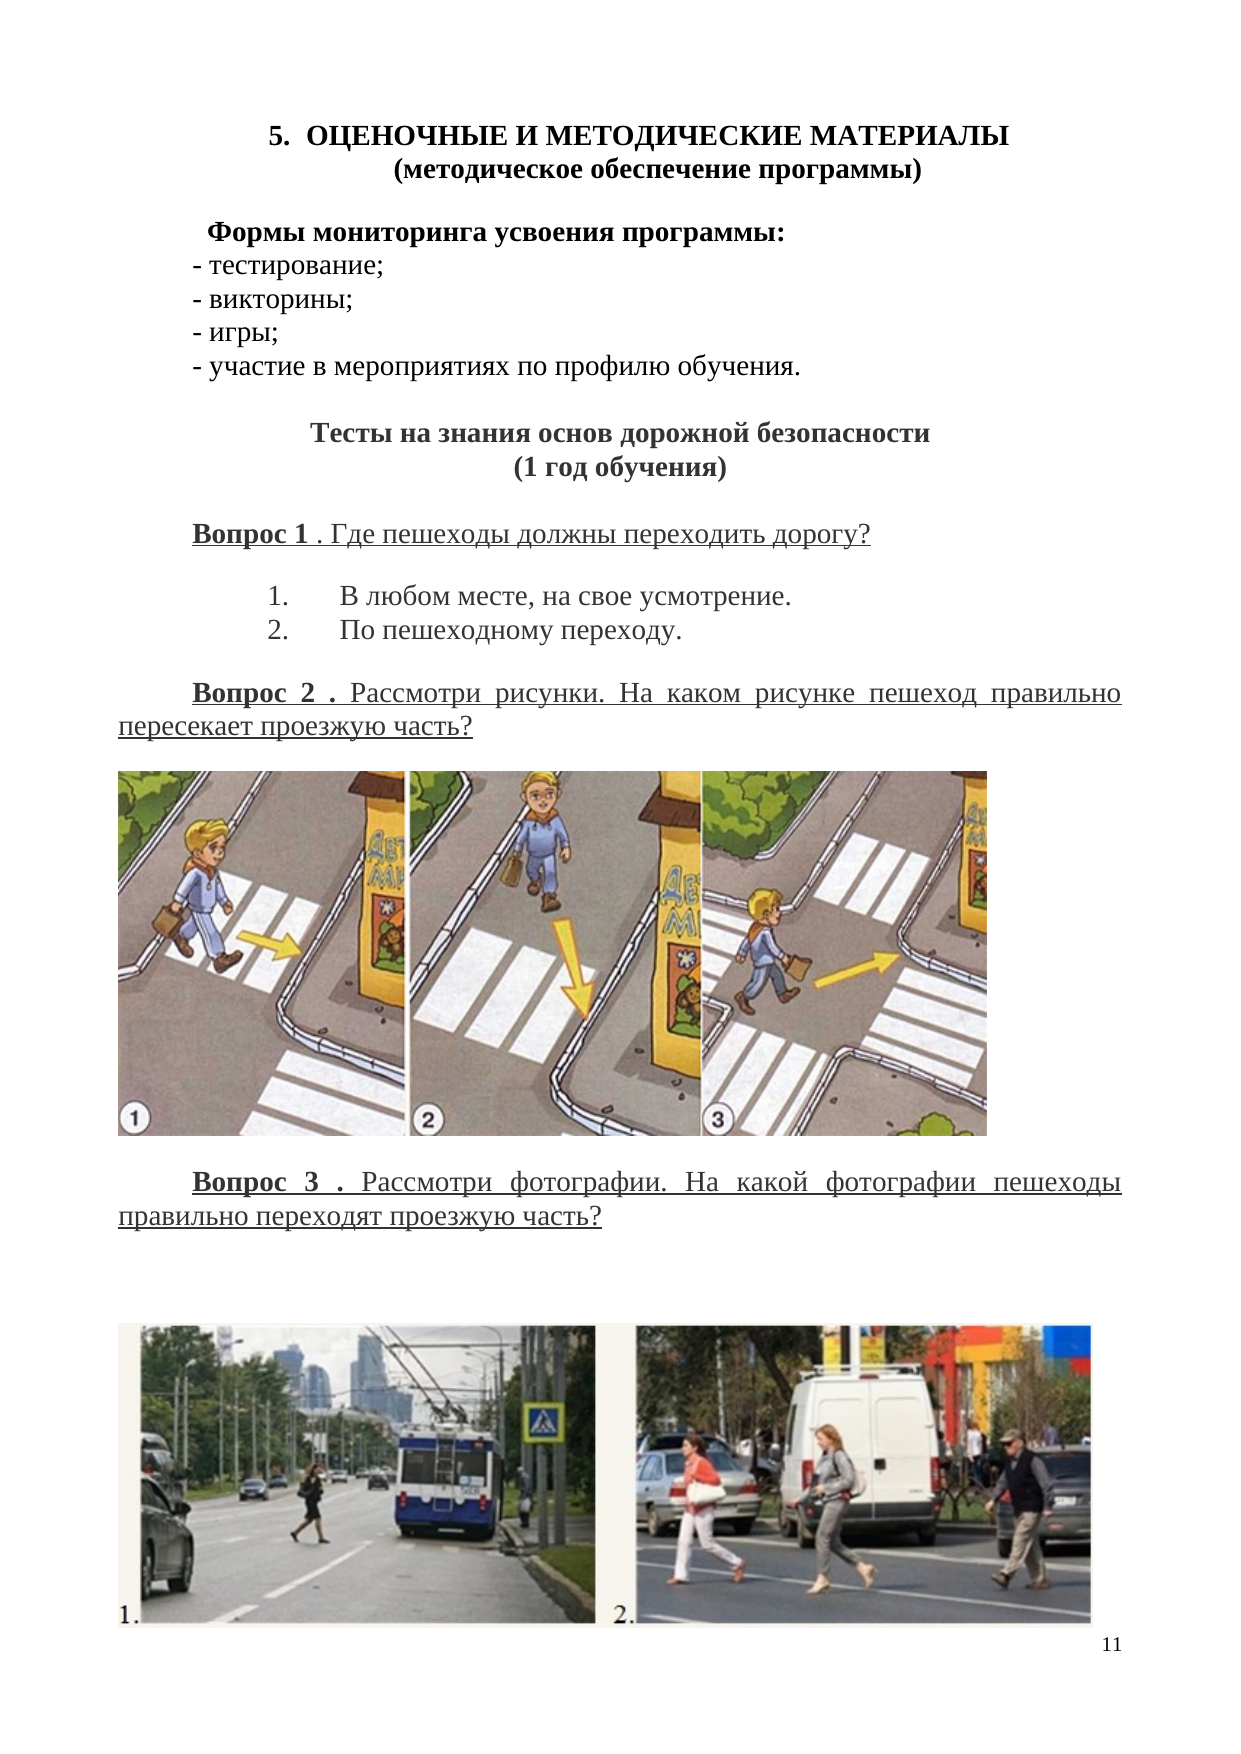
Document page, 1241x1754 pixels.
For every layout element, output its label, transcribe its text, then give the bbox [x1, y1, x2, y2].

text Вопрос 3 . Рассмотри фотографии. На какой фотографии пешеходы правильно переходят проезжую часть? [118, 1164, 1122, 1231]
text Вопрос 2 . Рассмотри рисунки. На каком рисунке пешеход правильно пересекает проезжую часть? [118, 675, 1122, 742]
text - тестирование; [118, 247, 1122, 281]
text (1 год обучения) [118, 449, 1122, 482]
text - участие в мероприятиях по профилю обучения. [118, 348, 1122, 382]
text (методическое обеспечение программы) [193, 152, 1122, 185]
text - игры; [118, 314, 1122, 348]
picture [118, 1323, 1094, 1628]
list ОЦЕНОЧНЫЕ И МЕТОДИЧЕСКИЕ МАТЕРИАЛЫ [156, 118, 1122, 152]
text Тесты на знания основ дорожной безопасности [118, 415, 1122, 449]
text Формы мониторинга усвоения программы: [118, 214, 1122, 247]
picture [118, 771, 987, 1136]
text Вопрос 1 . Где пешеходы должны переходить дорогу? [118, 516, 1122, 549]
list По пешеходному переходу. [193, 612, 1122, 646]
text - викторины; [118, 281, 1122, 314]
list В любом месте, на свое усмотрение. [193, 578, 1122, 612]
